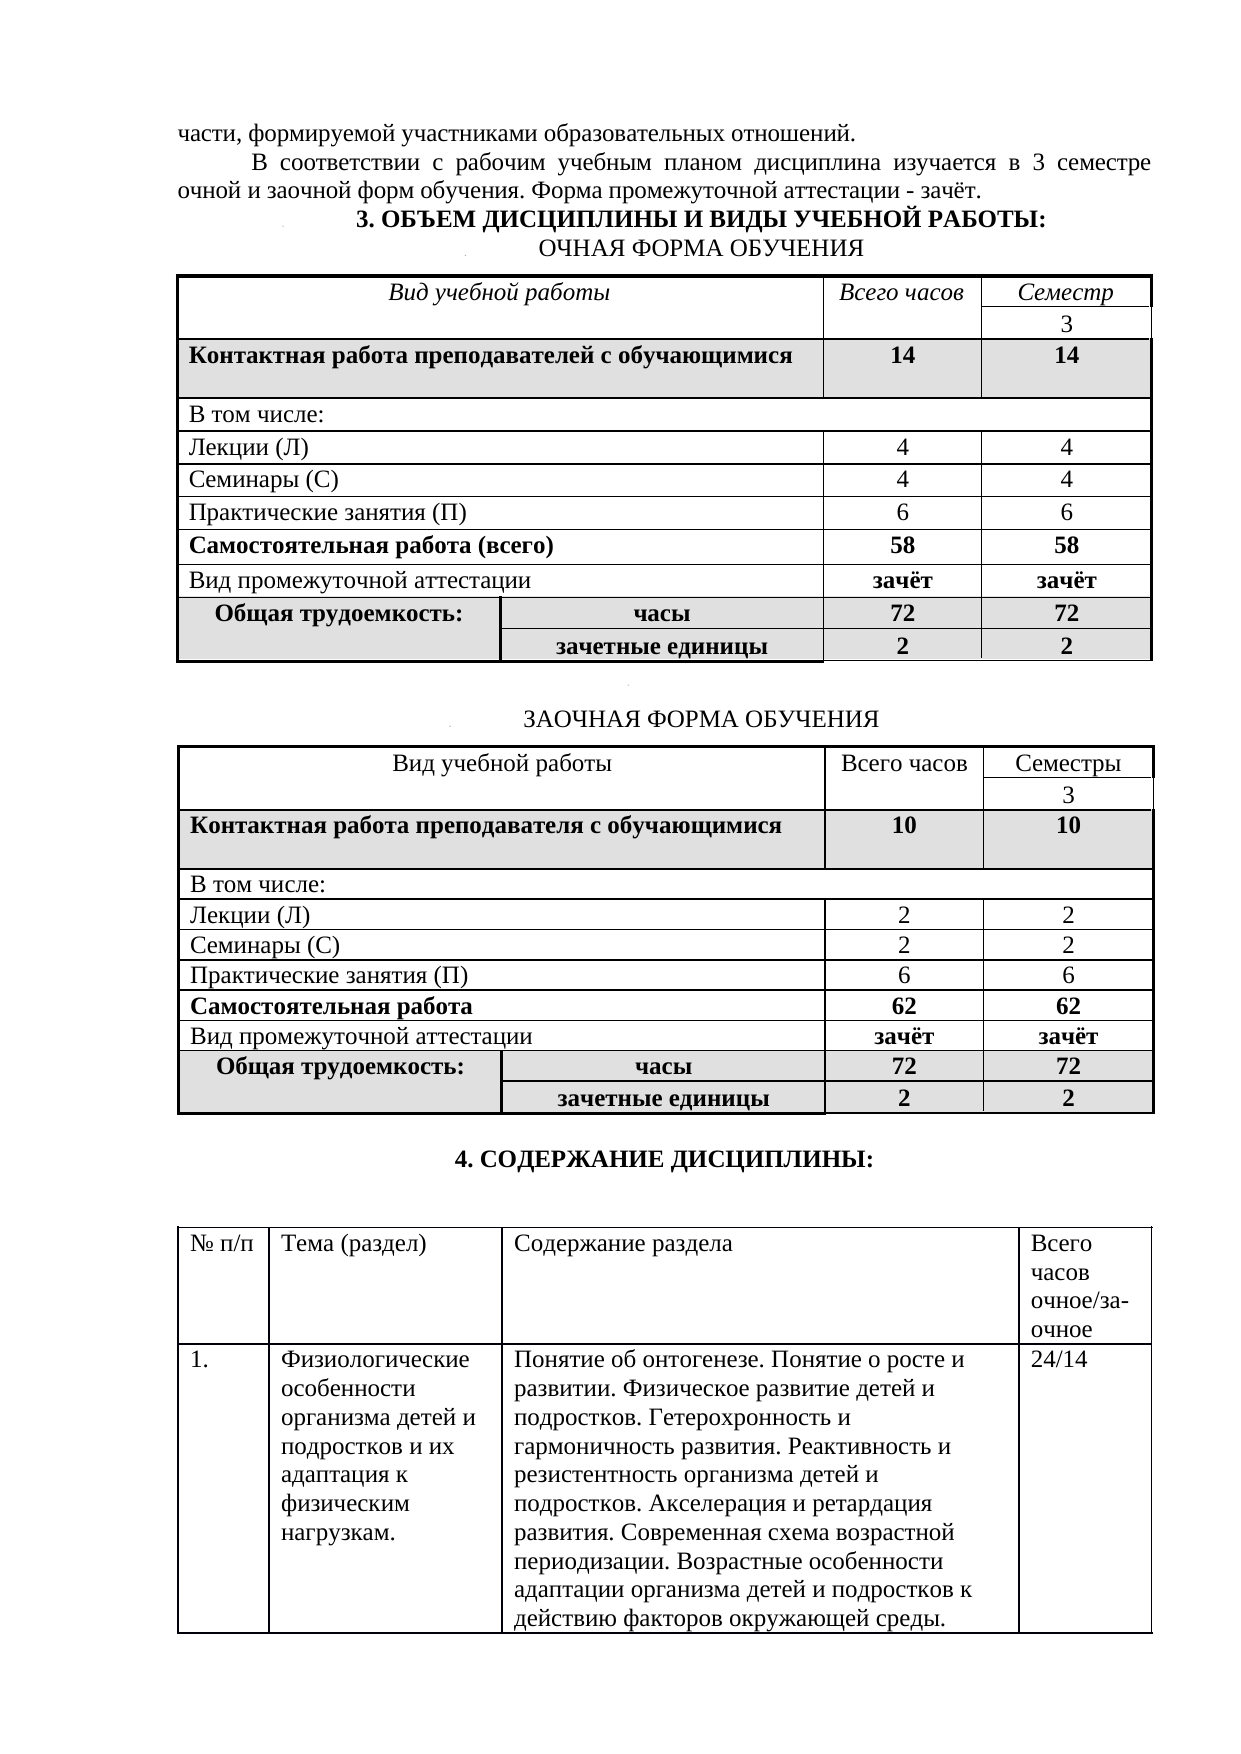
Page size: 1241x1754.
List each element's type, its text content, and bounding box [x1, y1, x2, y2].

table_cell 58 [982, 530, 1150, 563]
list 3. Объем дисциплины и виды учебной работы: [177, 204, 1152, 233]
table_cell 3 [984, 777, 1153, 809]
table_cell 10 [826, 811, 983, 868]
table_cell 2 [826, 930, 983, 959]
table_cell 4 [824, 432, 981, 463]
table_cell Вид промежуточной аттестации [180, 1021, 824, 1050]
table_cell 3 [982, 306, 1151, 338]
table_cell 62 [984, 991, 1152, 1019]
table_cell 2 [984, 900, 1152, 928]
table_header Семестр [982, 278, 1150, 306]
table_cell Самостоятельная работа (всего) [179, 530, 823, 563]
table_cell Контактная работа преподавателя с обучающимися [180, 811, 824, 868]
table_cell зачёт [982, 565, 1150, 596]
table_cell 14 [982, 338, 1150, 397]
table_cell В том числе: [180, 870, 1152, 898]
table_cell Физиологические особенности организма детей и подростков и их адаптация к физическим нагрузкам. [270, 1345, 501, 1632]
list ЗАОЧНАЯ ФОРМА обучения [177, 704, 1152, 733]
table_cell 10 [984, 809, 1152, 868]
text 4. Содержание дисциплины: [177, 1144, 1152, 1173]
table_cell зачёт [984, 1021, 1152, 1050]
table_cell зачетные единицы [503, 1082, 824, 1112]
table_cell 2 [826, 900, 983, 928]
table_cell Практические занятия (П) [179, 497, 823, 528]
table_cell часы [503, 1051, 824, 1080]
table_cell 6 [824, 497, 981, 528]
table_header Всего часов очное/за-очное [1020, 1228, 1151, 1343]
table_cell часы [502, 598, 823, 628]
table_cell Лекции (Л) [180, 900, 824, 928]
table_cell Самостоятельная работа [180, 991, 824, 1019]
table_cell 2 [982, 629, 1150, 659]
table_cell 6 [984, 961, 1152, 989]
table_header Вид учебной работы [179, 278, 823, 338]
table_cell Семинары (С) [179, 465, 823, 496]
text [177, 118, 1152, 147]
table_cell 14 [824, 340, 981, 397]
table_cell 4 [982, 465, 1150, 496]
table_cell 6 [826, 961, 983, 989]
table_cell Практические занятия (П) [180, 961, 824, 989]
table_header Содержание раздела [503, 1228, 1018, 1343]
table_cell зачетные единицы [502, 629, 823, 659]
text В соответствии с рабочим учебным планом дисциплина изучается в 3 семестре очной и заочной форм обучения. Форма промежуточной аттестации - зачёт. [177, 147, 1152, 204]
table_header Тема (раздел) [270, 1228, 501, 1343]
table_cell 4 [982, 432, 1150, 463]
table_cell 1. [179, 1345, 268, 1632]
table_cell 72 [826, 1051, 983, 1080]
table_header № п/п [179, 1228, 268, 1343]
table_cell 2 [983, 1082, 1152, 1112]
table_cell Семинары (С) [180, 930, 824, 959]
table_header Семестры [984, 748, 1152, 777]
list ОЧНАЯ ФОРМА обучения [177, 233, 1152, 262]
table_cell Общая трудоемкость: [179, 598, 499, 659]
table_header Всего часов [824, 278, 981, 338]
table_cell Понятие об онтогенезе. Понятие о росте и развитии. Физическое развитие детей и подростков. Гетерохронность и гармоничность развития. Реактивность и резистентность организма детей и подростков. Акселерация и ретардация развития. Современная схема возрастной периодизации. Возрастные особенности адаптации организма детей и подростков к действию факторов окружающей среды. [503, 1345, 1018, 1632]
table_cell зачёт [826, 1021, 983, 1050]
table_cell 62 [826, 991, 983, 1019]
table_cell 2 [824, 629, 982, 659]
table_cell 72 [984, 1051, 1152, 1080]
table_cell 58 [824, 530, 981, 563]
table_cell 24/14 [1020, 1345, 1151, 1632]
table_cell зачёт [824, 565, 981, 596]
table_cell Общая трудоемкость: [180, 1051, 500, 1112]
table_cell Лекции (Л) [179, 432, 823, 463]
table_cell 6 [982, 497, 1150, 528]
table_cell В том числе: [179, 399, 1150, 430]
table_cell 72 [824, 598, 981, 628]
table_cell 2 [984, 930, 1152, 959]
table_cell 2 [826, 1082, 983, 1112]
table_cell Вид промежуточной аттестации [179, 565, 823, 596]
table_header Всего часов [826, 748, 983, 809]
table_header Вид учебной работы [180, 748, 824, 809]
table_cell Контактная работа преподавателей с обучающимися [179, 340, 823, 397]
table_cell 72 [982, 598, 1150, 628]
table_cell 4 [824, 465, 981, 496]
